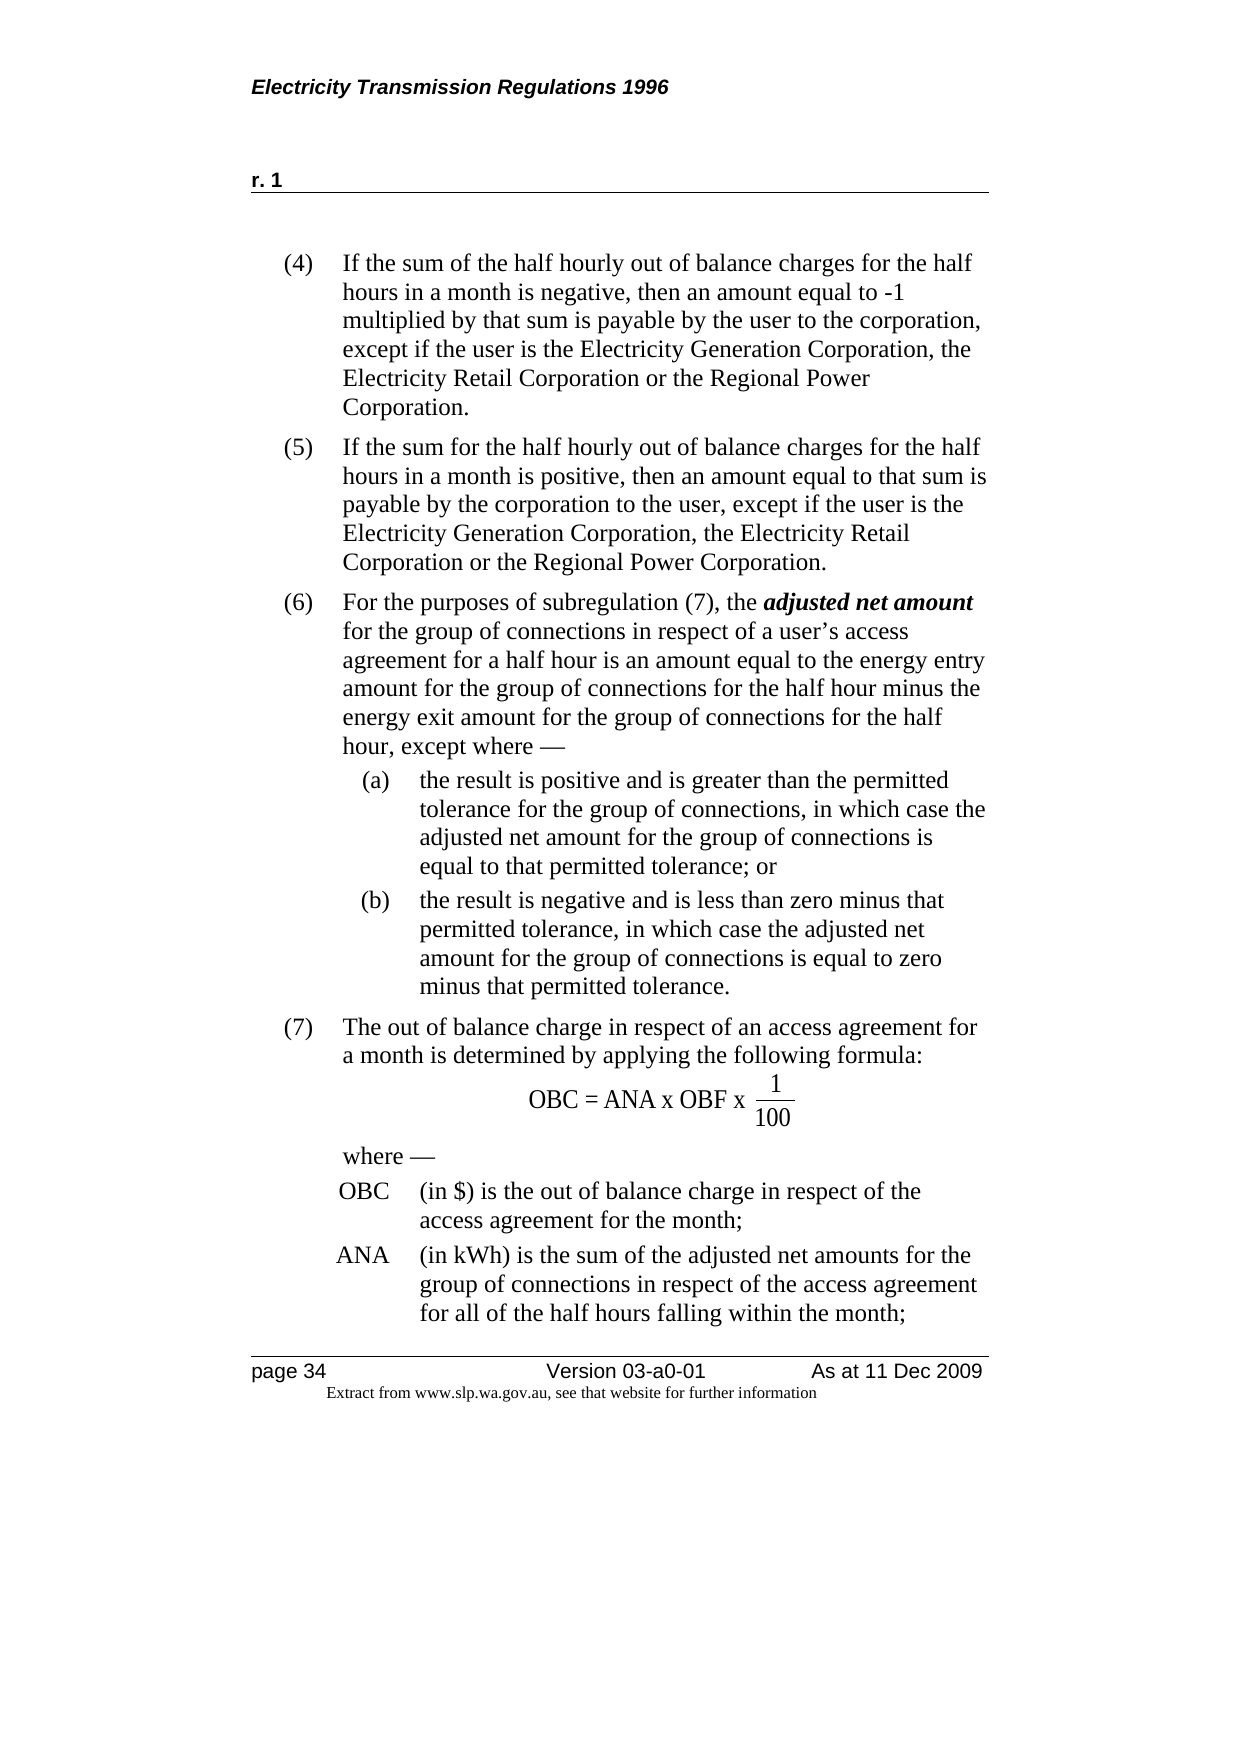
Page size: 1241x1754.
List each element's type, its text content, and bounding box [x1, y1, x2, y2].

text OBC (in $) is the out of balance charge in respect of the access agreement for the month; [251, 1176, 989, 1234]
text ANA (in kWh) is the sum of the adjusted net amounts for the group of connections in respect of the access agreement for all of the half hours falling within the month; [251, 1240, 989, 1326]
text (b) the result is negative and is less than zero minus that permitted tolerance, in which case the adjusted net amount for the group of connections is equal to zero minus that permitted tolerance. [251, 885, 989, 1000]
text (5) If the sum for the half hourly out of balance charges for the half hours in a month is positive, then an amount equal to that sum is payable by the corporation to the user, except if the user is the Electricity Generation Corporation, the Electricity Retail Corporation or the Regional Power Corporation. [251, 432, 989, 576]
text (a) the result is positive and is greater than the permitted tolerance for the group of connections, in which case the adjusted net amount for the group of connections is equal to that permitted tolerance; or [251, 765, 989, 880]
text (4) If the sum of the half hourly out of balance charges for the half hours in a month is negative, then an amount equal to -1 multiplied by that sum is payable by the user to the corporation, except if the user is the Electricity Generation Corporation, the Electricity Retail Corporation or the Regional Power Corporation. [251, 248, 989, 421]
text (6) For the purposes of subregulation (7), the adjusted net amount for the group of connections in respect of a user’s access agreement for a half hour is an amount equal to the energy entry amount for the group of connections for the half hour minus the energy exit amount for the group of connections for the half hour, except where — [251, 587, 989, 760]
text where — [251, 1141, 989, 1170]
text (7) The out of balance charge in respect of an access agreement for a month is determined by applying the following formula: [251, 1012, 989, 1069]
